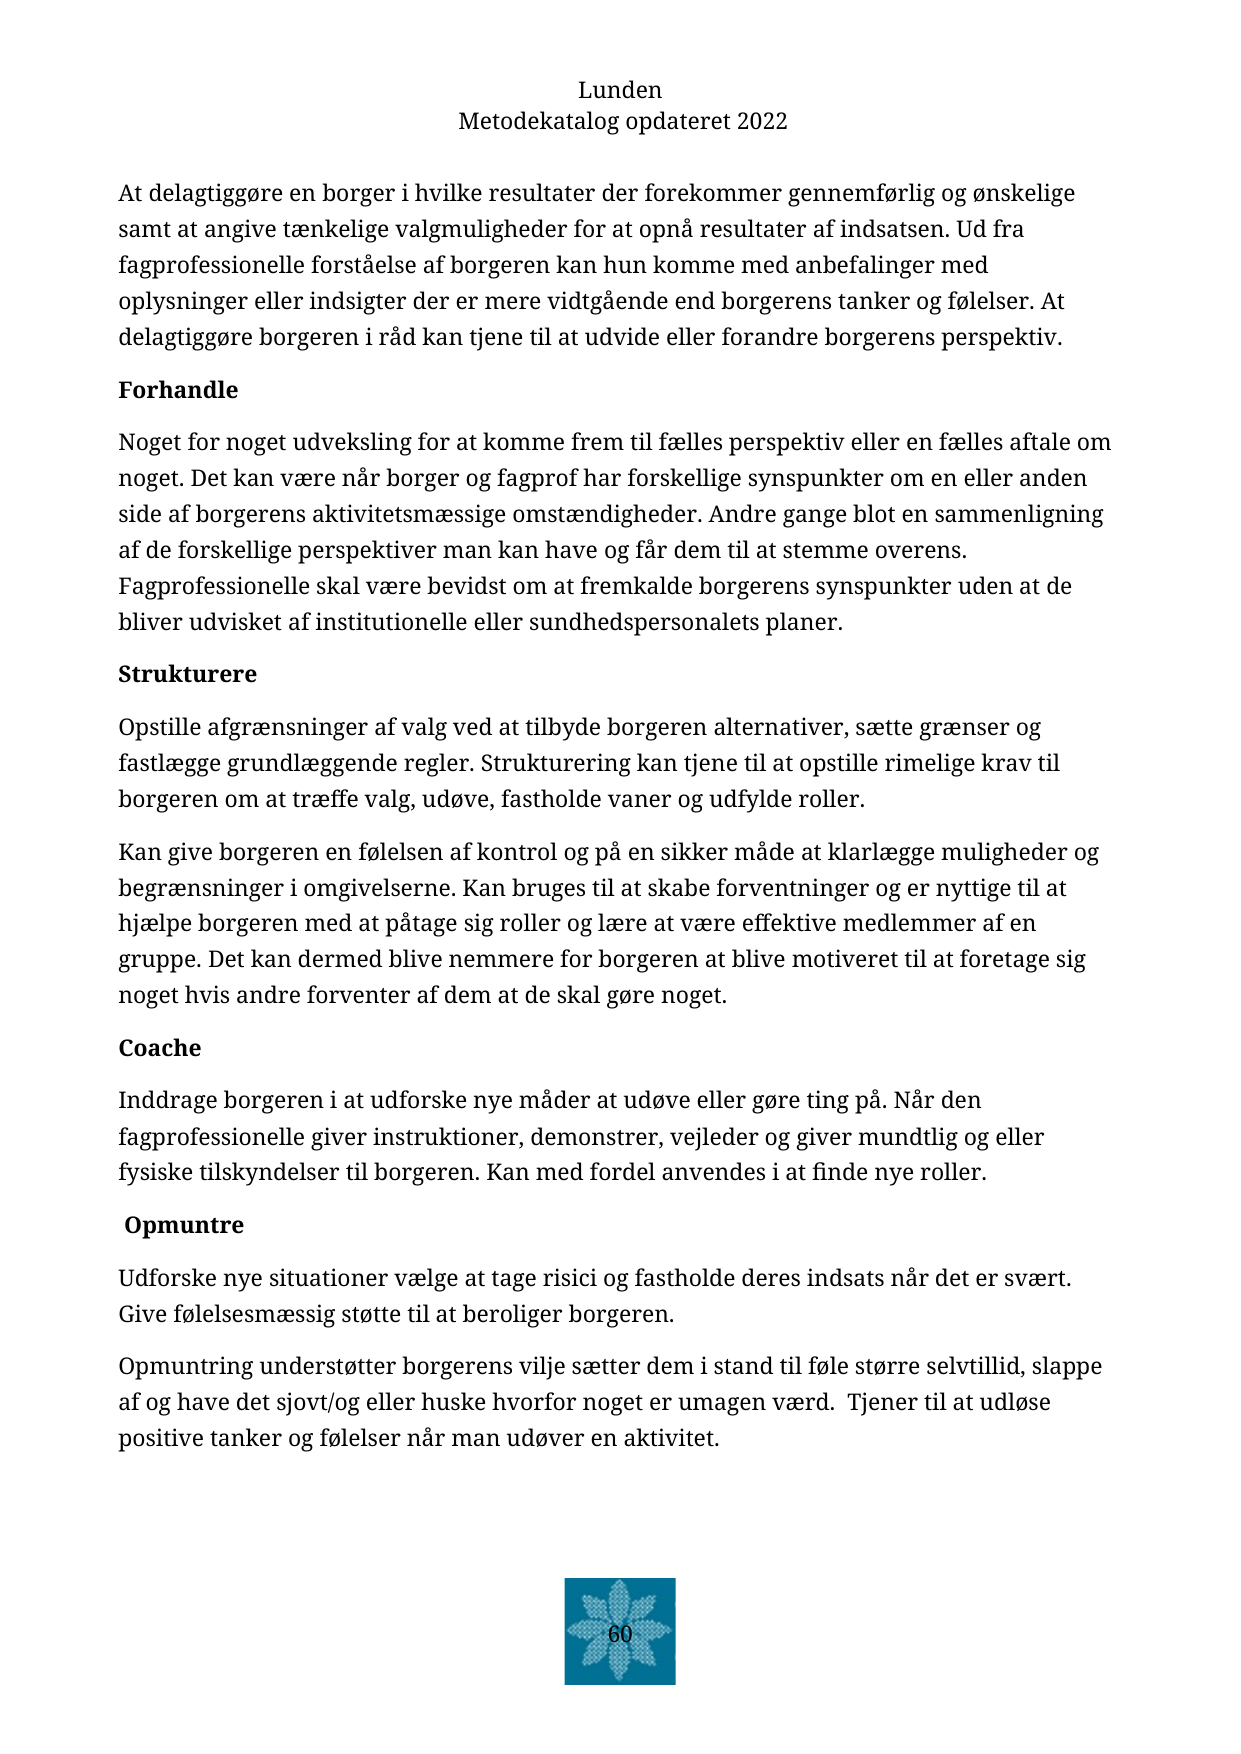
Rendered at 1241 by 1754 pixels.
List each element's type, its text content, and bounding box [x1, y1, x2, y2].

text Udforske nye situationer vælge at tage risici og fastholde deres indsats når det er svært. Give følelsesmæssig støtte til at beroliger borgeren. [118, 1262, 1122, 1329]
text Kan give borgeren en følelsen af kontrol og på en sikker måde at klarlægge muligheder og begrænsninger i omgivelserne. Kan bruges til at skabe forventninger og er nyttige til at hjælpe borgeren med at påtage sig roller og lære at være effektive medlemmer af en gruppe. Det kan dermed blive nemmere for borgeren at blive motiveret til at foretage sig noget hvis andre forventer af dem at de skal gøre noget. [118, 836, 1122, 1011]
text At delagtiggøre en borger i hvilke resultater der forekommer gennemførlig og ønskelige samt at angive tænkelige valgmuligheder for at opnå resultater af indsatsen. Ud fra fagprofessionelle forståelse af borgeren kan hun komme med anbefalinger med oplysninger eller indsigter der er mere vidtgående end borgerens tanker og følelser. At delagtiggøre borgeren i råd kan tjene til at udvide eller forandre borgerens perspektiv. [118, 177, 1122, 352]
text Opmuntring understøtter borgerens vilje sætter dem i stand til føle større selvtillid, slappe af og have det sjovt/og eller huske hvorfor noget er umagen værd. Tjener til at udløse positive tanker og følelser når man udøver en aktivitet. [118, 1350, 1122, 1453]
text Opmuntre [118, 1209, 1122, 1240]
text Noget for noget udveksling for at komme frem til fælles perspektiv eller en fælles aftale om noget. Det kan være når borger og fagprof har forskellige synspunkter om en eller anden side af borgerens aktivitetsmæssige omstændigheder. Andre gange blot en sammenligning af de forskellige perspektiver man kan have og får dem til at stemme overens. Fagprofessionelle skal være bevidst om at fremkalde borgerens synspunkter uden at de bliver udvisket af institutionelle eller sundhedspersonalets planer. [118, 426, 1122, 637]
text Coache [118, 1032, 1122, 1063]
text Inddrage borgeren i at udforske nye måder at udøve eller gøre ting på. Når den fagprofessionelle giver instruktioner, demonstrer, vejleder og giver mundtlig og eller fysiske tilskyndelser til borgeren. Kan med fordel anvendes i at finde nye roller. [118, 1084, 1122, 1188]
text Strukturere [118, 658, 1122, 690]
picture [567, 1578, 672, 1680]
text Opstille afgrænsninger af valg ved at tilbyde borgeren alternativer, sætte grænser og fastlægge grundlæggende regler. Strukturering kan tjene til at opstille rimelige krav til borgeren om at træffe valg, udøve, fastholde vaner og udfylde roller. [118, 711, 1122, 814]
text Forhandle [118, 373, 1122, 405]
